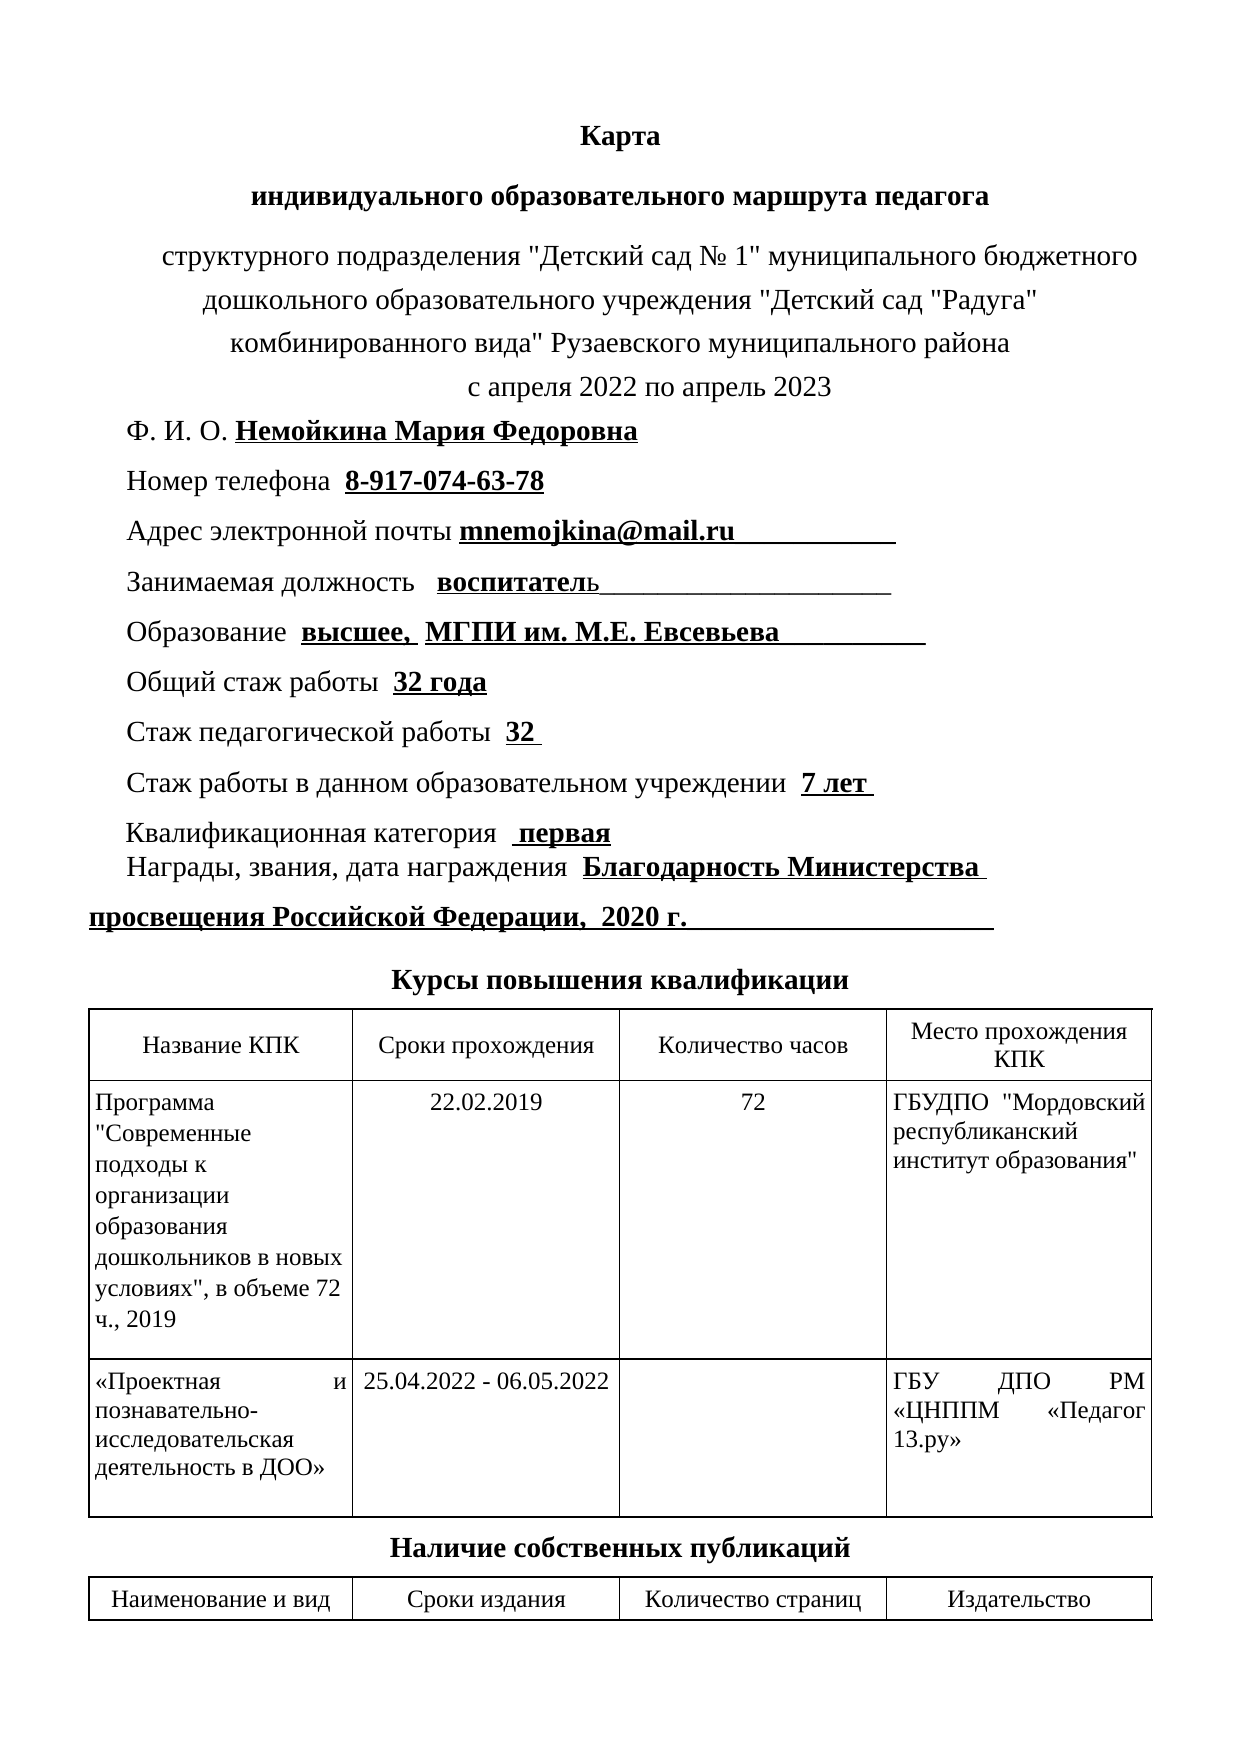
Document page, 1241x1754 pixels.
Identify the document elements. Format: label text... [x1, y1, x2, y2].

table_header Сроки издания [353, 1578, 619, 1619]
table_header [90, 1578, 352, 1619]
text структурного подразделения "Детский сад № 1" муниципального бюджетного дошкольного образовательного учреждения "Детский сад "Радуга" комбинированного вида" Рузаевского муниципального района [89, 238, 1152, 359]
text индивидуального образовательного маршрута педагога [89, 178, 1152, 212]
table_cell ГБУ ДПО РМ «ЦНППМ «Педагог 13.ру» [887, 1360, 1151, 1516]
table_cell 22.02.2019 [353, 1081, 619, 1358]
table_header Название КПК [90, 1010, 352, 1079]
table_header Сроки прохождения [353, 1010, 619, 1079]
text Награды, звания, дата награждения Благодарность Министерства просвещения Российской Федерации, 2020 г._____________________ [89, 849, 1152, 933]
text Номер телефона 8-917-074-63-78 [89, 463, 1152, 497]
text Стаж работы в данном образовательном учреждении 7 лет [89, 765, 1152, 798]
text Курсы повышения квалификации [89, 962, 1152, 995]
table_cell Программа "Современные подходы к организации образования дошкольников в новых условиях", в объеме 72 ч., 2019 [90, 1081, 352, 1358]
table_cell 25.04.2022 - 06.05.2022 [353, 1360, 619, 1516]
text Занимаемая должность воспитатель____________________ [89, 564, 1152, 597]
table_header Место прохождения КПК [887, 1010, 1151, 1079]
text Адрес электронной почты mnemojkina@mail.ru___________ [89, 513, 1152, 547]
text Образование высшее, МГПИ им. М.Е. Евсевьева__________ [89, 614, 1152, 647]
table_cell [620, 1360, 886, 1516]
text с апреля 2022 по апрель 2023 [89, 369, 1152, 403]
table_header Издательство [887, 1578, 1151, 1619]
table_cell «Проектная и познавательно-исследовательская деятельность в ДОО» [90, 1360, 352, 1516]
table_cell 72 [620, 1081, 886, 1358]
text Ф. И. О. Немойкина Мария Федоровна [89, 413, 1152, 446]
text Карта [89, 118, 1152, 152]
table_header Количество часов [620, 1010, 886, 1079]
text Наличие собственных публикаций [89, 1530, 1152, 1564]
text Квалификационная категория первая [89, 815, 1152, 849]
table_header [620, 1578, 886, 1619]
text Стаж педагогической работы 32 [89, 714, 1152, 748]
table_cell ГБУДПО "Мордовский республиканский институт образования" [887, 1081, 1151, 1358]
text Общий стаж работы 32 года [89, 664, 1152, 698]
